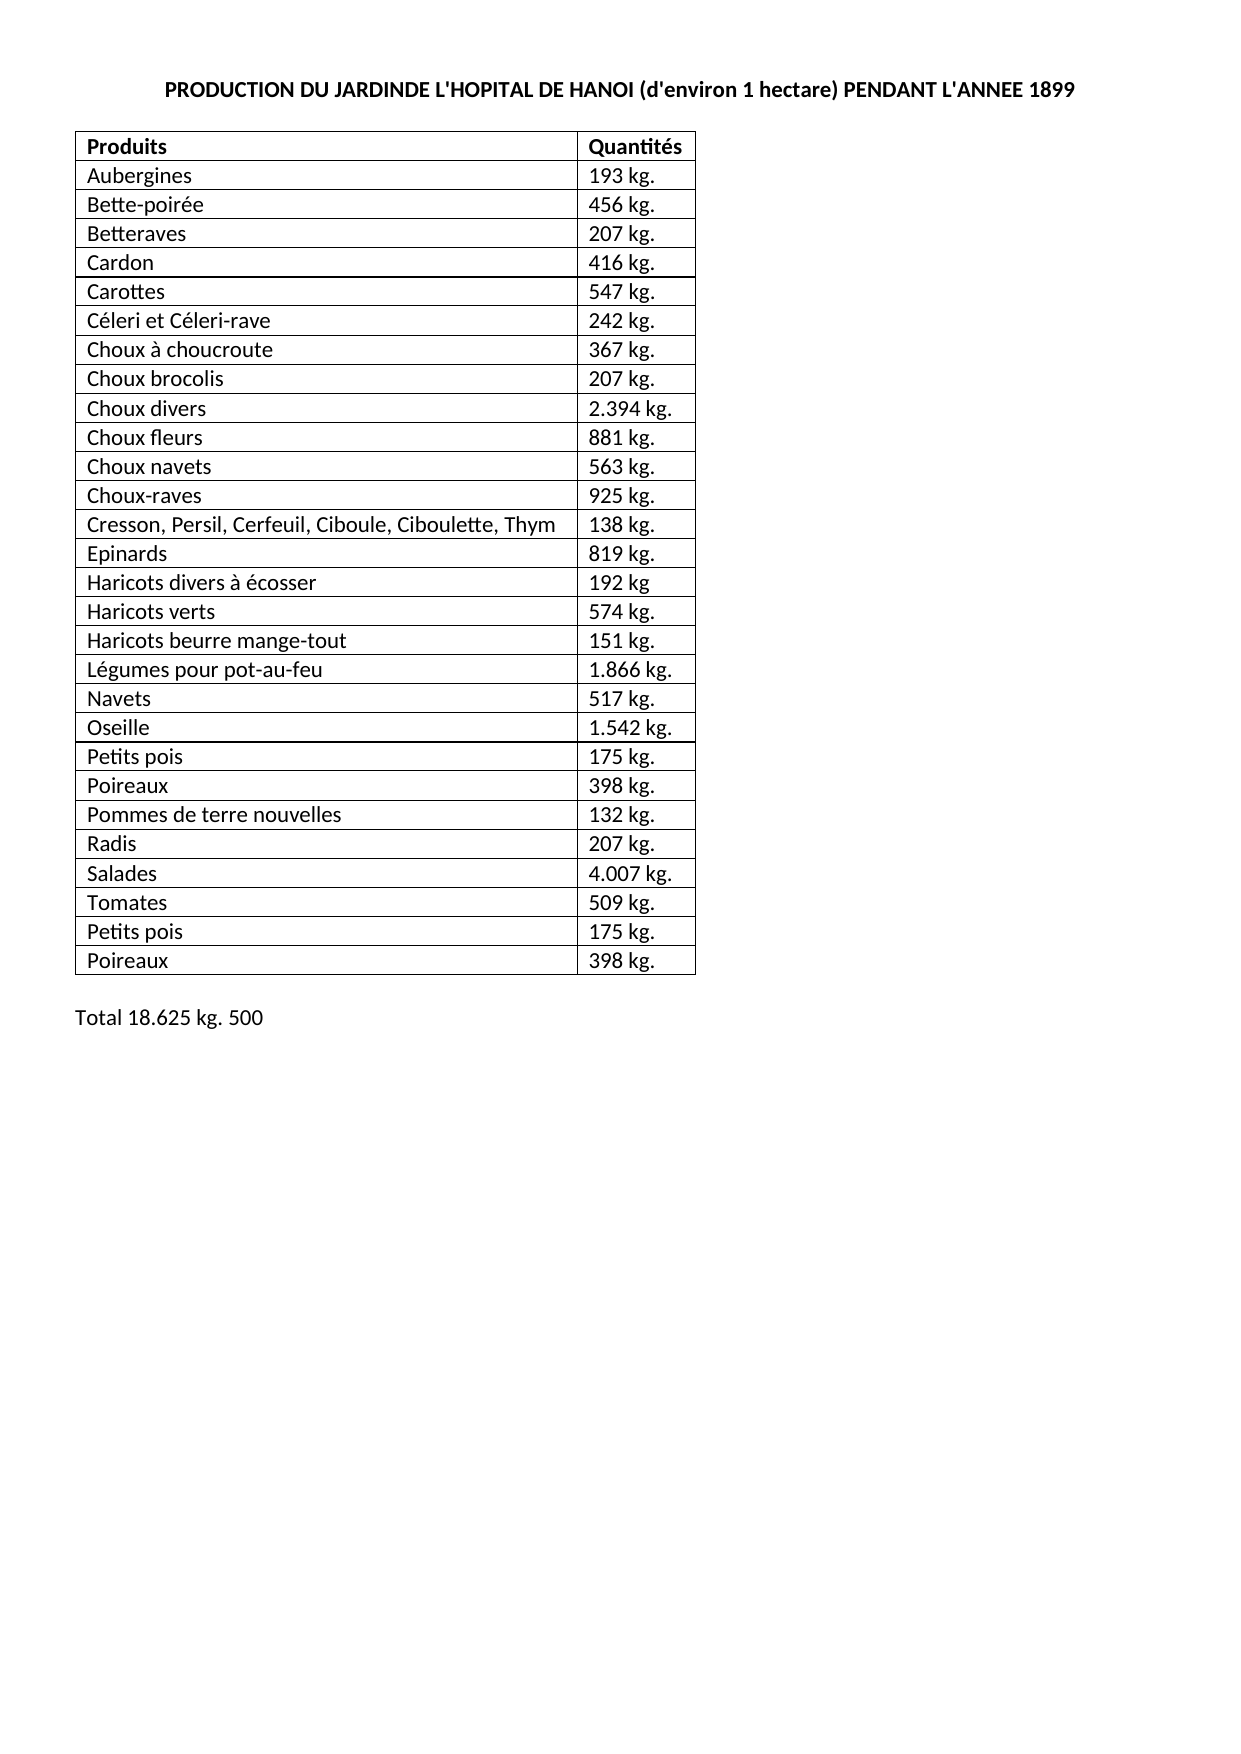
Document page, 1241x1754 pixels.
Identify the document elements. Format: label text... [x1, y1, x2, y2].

text Total 18.625 kg. 500 [75, 1003, 1165, 1031]
table_cell 509 kg. [578, 888, 695, 916]
table_cell 4.007 kg. [578, 859, 695, 887]
table_cell 193 kg. [578, 161, 695, 189]
table_cell 207 kg. [578, 830, 695, 858]
table_cell Bette-poirée [76, 190, 577, 218]
table_cell Choux brocolis [76, 365, 577, 393]
table_cell 1.866 kg. [578, 655, 695, 683]
table_cell 207 kg. [578, 365, 695, 393]
table_cell 242 kg. [578, 306, 695, 334]
table_cell Céleri et Céleri-rave [76, 306, 577, 334]
table_cell Choux fleurs [76, 423, 577, 451]
table_cell 574 kg. [578, 597, 695, 625]
table_cell Navets [76, 684, 577, 712]
table_cell 925 kg. [578, 481, 695, 509]
table_cell Choux à choucroute [76, 336, 577, 363]
table_cell Choux-raves [76, 481, 577, 509]
table_cell Salades [76, 859, 577, 887]
table_cell 151 kg. [578, 626, 695, 654]
table_cell 819 kg. [578, 539, 695, 567]
table_cell 192 kg [578, 568, 695, 596]
table_cell Haricots verts [76, 597, 577, 625]
table_cell Cardon [76, 248, 577, 276]
table_cell Haricots divers à écosser [76, 568, 577, 596]
table_cell Choux divers [76, 394, 577, 422]
table_cell Epinards [76, 539, 577, 567]
table_cell Carottes [76, 278, 577, 305]
table_cell 416 kg. [578, 248, 695, 276]
table_header Produits [76, 132, 577, 160]
table_header Quantités [578, 132, 695, 160]
table_cell 175 kg. [578, 917, 695, 945]
table_cell 881 kg. [578, 423, 695, 451]
table_cell 398 kg. [578, 771, 695, 799]
table_cell 456 kg. [578, 190, 695, 218]
table_cell Radis [76, 830, 577, 858]
table_cell Poireaux [76, 946, 577, 974]
table_cell Tomates [76, 888, 577, 916]
table_cell Pommes de terre nouvelles [76, 801, 577, 828]
table_cell Poireaux [76, 771, 577, 799]
table_cell Aubergines [76, 161, 577, 189]
table_cell 367 kg. [578, 336, 695, 363]
table_cell Cresson, Persil, Cerfeuil, Ciboule, Ciboulette, Thym [76, 510, 577, 538]
table_cell 563 kg. [578, 452, 695, 480]
table_cell 547 kg. [578, 278, 695, 305]
text PRODUCTION DU JARDINDE L'HOPITAL DE HANOI (d'environ 1 hectare) PENDANT L'ANNEE 1899 [75, 75, 1165, 103]
table_cell Oseille [76, 713, 577, 741]
table_cell 517 kg. [578, 684, 695, 712]
table_cell Légumes pour pot-au-feu [76, 655, 577, 683]
table_cell Choux navets [76, 452, 577, 480]
table_cell Betteraves [76, 219, 577, 247]
table_cell 398 kg. [578, 946, 695, 974]
table_cell 1.542 kg. [578, 713, 695, 741]
table_cell 175 kg. [578, 743, 695, 770]
table_cell 207 kg. [578, 219, 695, 247]
table_cell 132 kg. [578, 801, 695, 828]
table_cell Petits pois [76, 743, 577, 770]
table_cell Haricots beurre mange-tout [76, 626, 577, 654]
table_cell 2.394 kg. [578, 394, 695, 422]
table_cell 138 kg. [578, 510, 695, 538]
table_cell Petits pois [76, 917, 577, 945]
